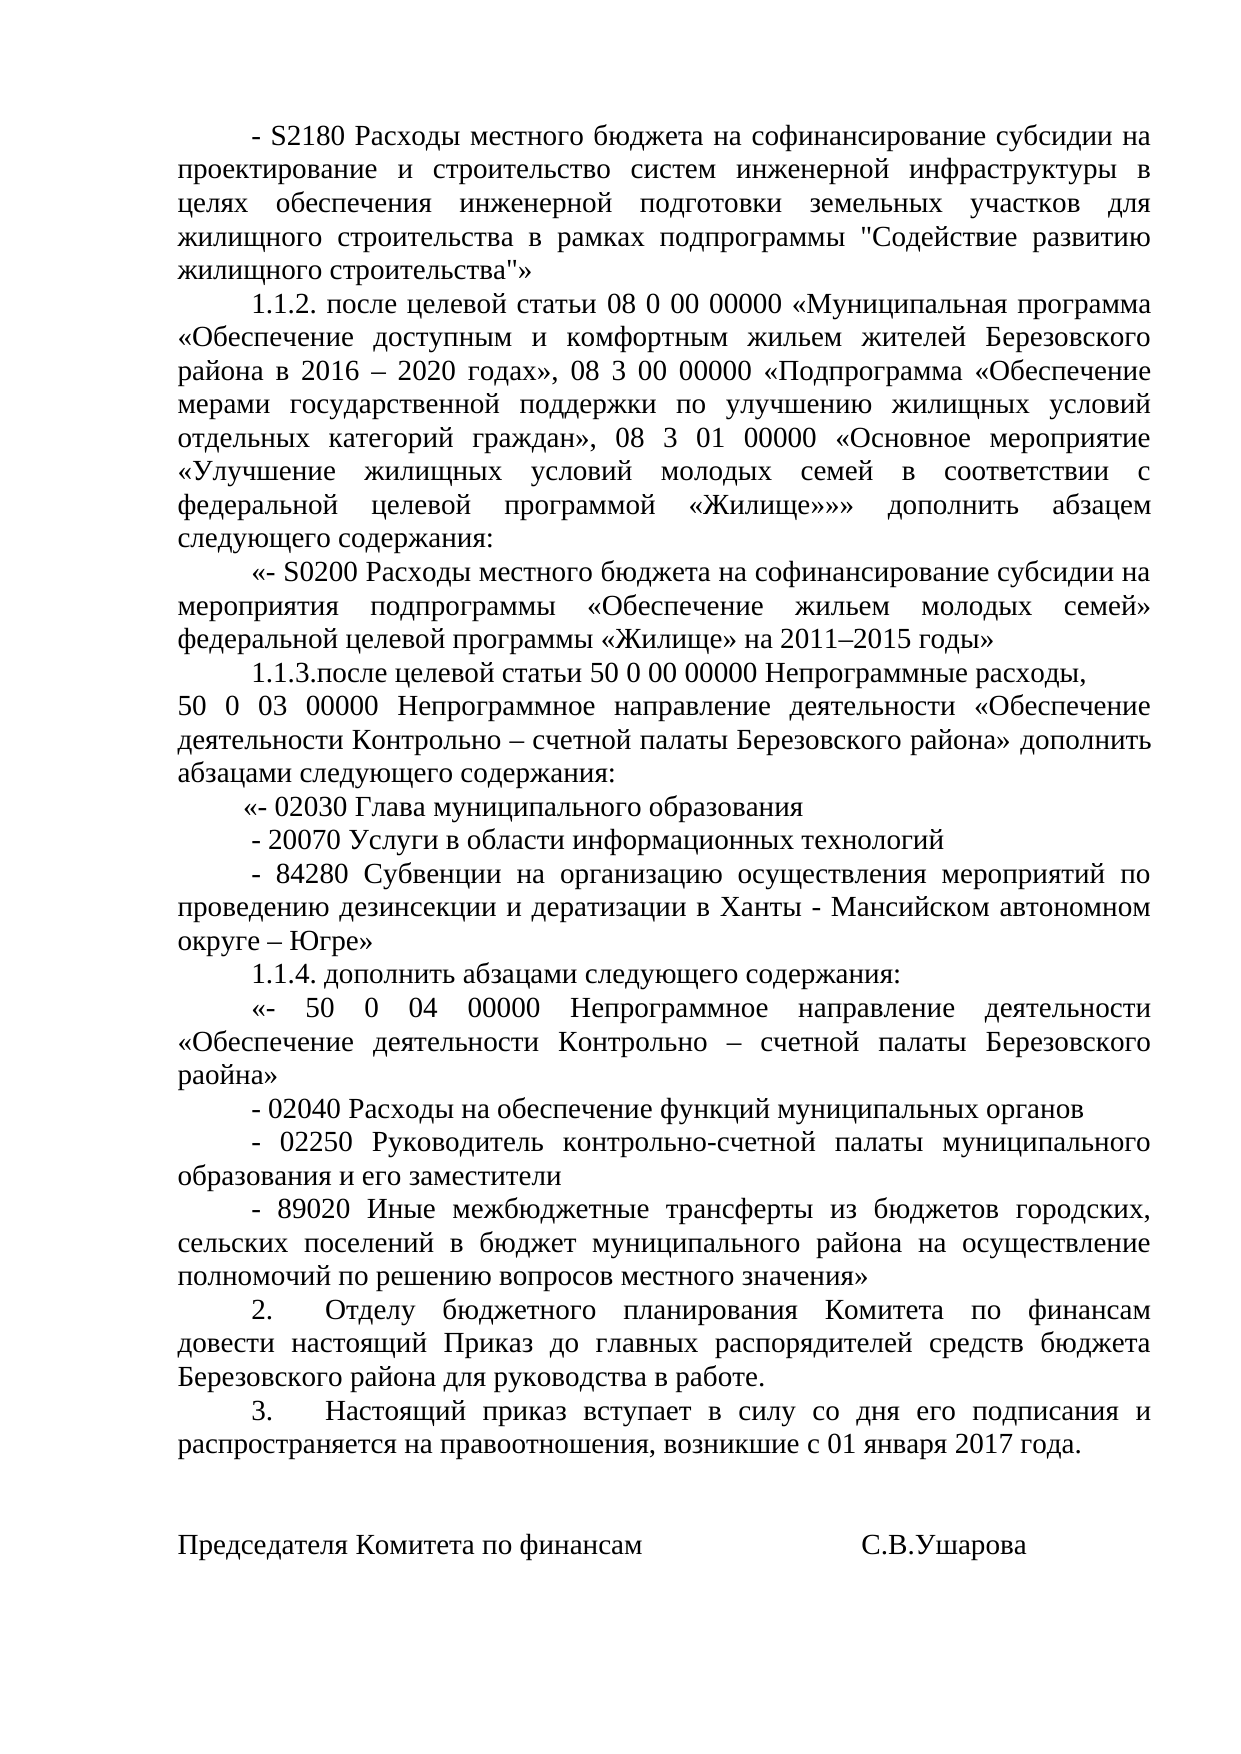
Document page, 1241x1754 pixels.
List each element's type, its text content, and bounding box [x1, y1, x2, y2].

text 1.1.3.после целевой статьи 50 0 00 00000 Непрограммные расходы, [177, 655, 1152, 688]
text «- 50 0 04 00000 Непрограммное направление деятельности «Обеспечение деятельности Контрольно – счетной палаты Березовского раойна» [177, 990, 1152, 1091]
text Председателя Комитета по финансам С.В.Ушарова [177, 1527, 1152, 1560]
text 50 0 03 00000 Непрограммное направление деятельности «Обеспечение деятельности Контрольно – счетной палаты Березовского района» дополнить абзацами следующего содержания: [177, 688, 1152, 789]
text - 02250 Руководитель контрольно-счетной палаты муниципального образования и его заместители [177, 1124, 1152, 1191]
text «- S0200 Расходы местного бюджета на софинансирование субсидии на мероприятия подпрограммы «Обеспечение жильем молодых семей» федеральной целевой программы «Жилище» на 2011–2015 годы» [177, 554, 1152, 655]
text - 89020 Иные межбюджетные трансферты из бюджетов городских, сельских поселений в бюджет муниципального района на осуществление полномочий по решению вопросов местного значения» [177, 1191, 1152, 1292]
list Настоящий приказ вступает в силу со дня его подписания и распространяется на правоотношения, возникшие с 01 января 2017 года. [177, 1393, 1152, 1460]
text - 20070 Услуги в области информационных технологий [177, 822, 1152, 856]
text - 02040 Расходы на обеспечение функций муниципальных органов [177, 1091, 1152, 1124]
list Отделу бюджетного планирования Комитета по финансам довести настоящий Приказ до главных распорядителей средств бюджета Березовского района для руководства в работе. [177, 1292, 1152, 1393]
text - S2180 Расходы местного бюджета на софинансирование субсидии на проектирование и строительство систем инженерной инфраструктуры в целях обеспечения инженерной подготовки земельных участков для жилищного строительства в рамках подпрограммы "Содействие развитию жилищного строительства"» [177, 118, 1152, 286]
text - 84280 Субвенции на организацию осуществления мероприятий по проведению дезинсекции и дератизации в Ханты - Мансийском автономном округе – Югре» [177, 856, 1152, 957]
list «- 02030 Глава муниципального образования [243, 789, 1152, 822]
text 1.1.4. дополнить абзацами следующего содержания: [177, 957, 1152, 990]
text 1.1.2. после целевой статьи 08 0 00 00000 «Муниципальная программа «Обеспечение доступным и комфортным жильем жителей Березовского района в 2016 – 2020 годах», 08 3 00 00000 «Подпрограмма «Обеспечение мерами государственной поддержки по улучшению жилищных условий отдельных категорий граждан», 08 3 01 00000 «Основное мероприятие «Улучшение жилищных условий молодых семей в соответствии с федеральной целевой программой «Жилище»»» дополнить абзацем следующего содержания: [177, 286, 1152, 554]
